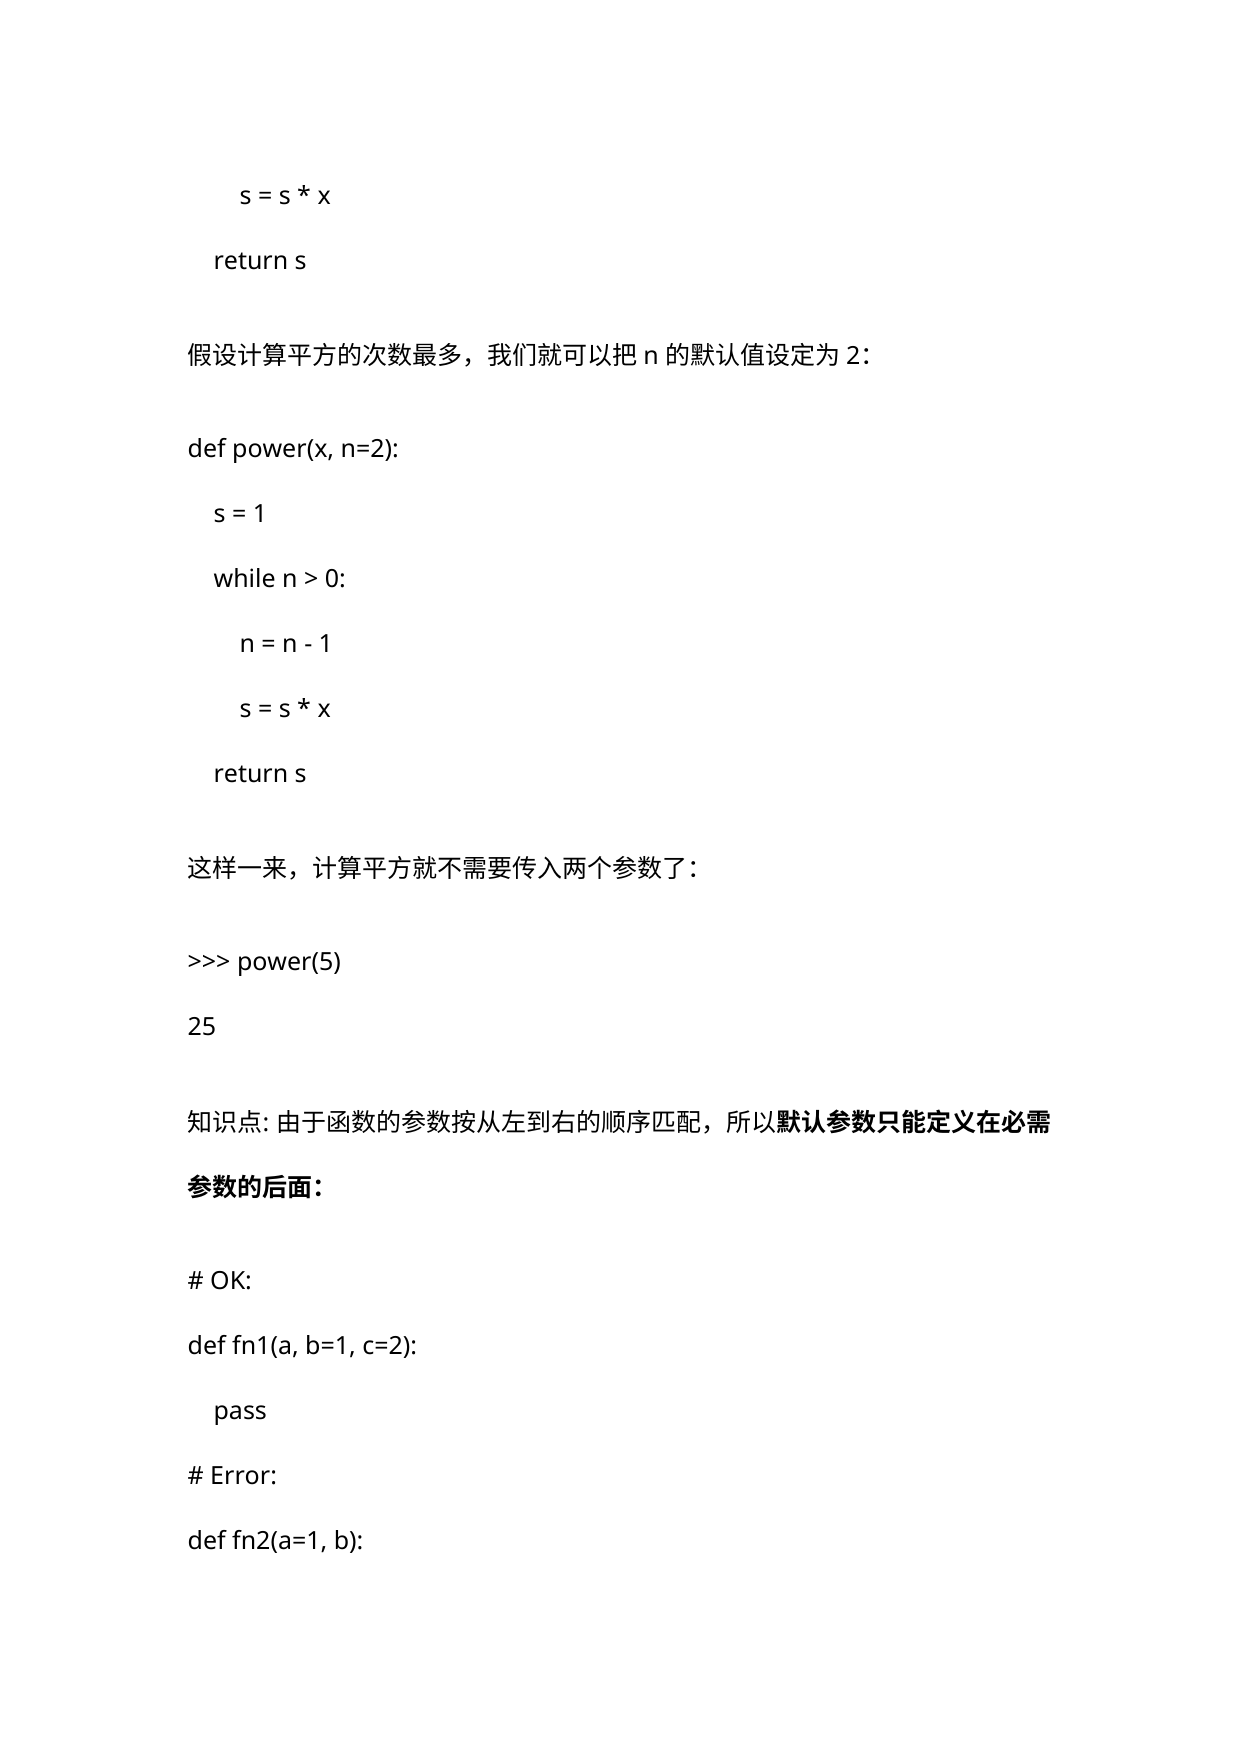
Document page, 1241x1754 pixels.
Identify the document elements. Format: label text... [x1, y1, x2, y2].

text pass [187, 1377, 1053, 1442]
text >>> power(5) [187, 929, 1053, 994]
text 25 [187, 994, 1053, 1059]
text 知识点: 由于函数的参数按从左到右的顺序匹配，所以默认参数只能定义在必需参数的后面： [187, 1088, 1053, 1218]
text 假设计算平方的次数最多，我们就可以把 n 的默认值设定为 2： [187, 321, 1053, 386]
text while n > 0: [187, 545, 1053, 610]
text s = s * x [187, 675, 1053, 740]
text s = 1 [187, 480, 1053, 545]
text n = n - 1 [187, 610, 1053, 675]
text def fn1(a, b=1, c=2): [187, 1312, 1053, 1377]
text s = s * x [187, 162, 1053, 227]
text def fn2(a=1, b): [187, 1507, 1053, 1572]
text def power(x, n=2): [187, 415, 1053, 480]
text return s [187, 227, 1053, 292]
text # Error: [187, 1442, 1053, 1507]
text return s [187, 740, 1053, 805]
text # OK: [187, 1247, 1053, 1312]
text 这样一来，计算平方就不需要传入两个参数了： [187, 834, 1053, 899]
